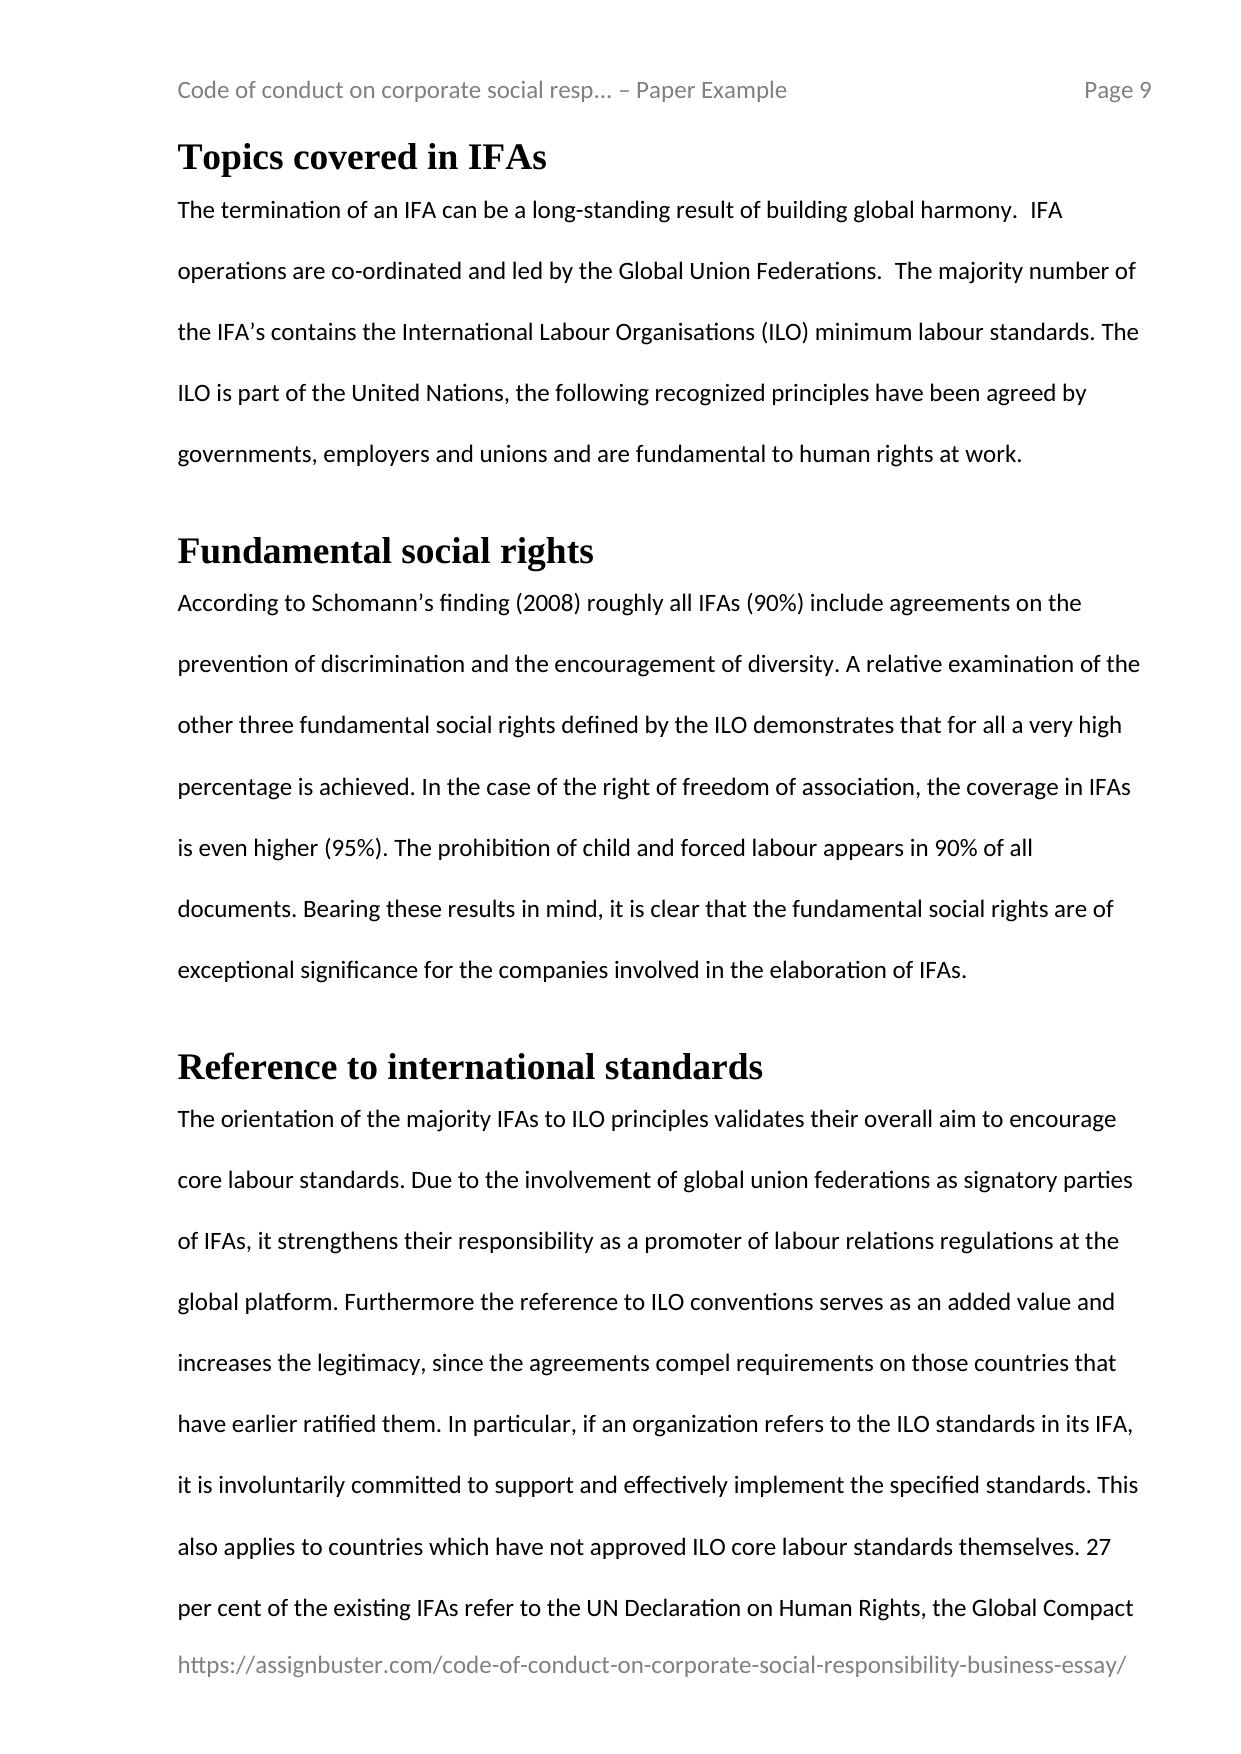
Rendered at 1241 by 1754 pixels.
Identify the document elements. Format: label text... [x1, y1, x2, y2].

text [177, 1103, 1152, 1622]
text The termination of an IFA can be a long-standing result of building global harmony. IFA operations are co-ordinated and led by the Global Union Federations. The majority number of the IFA’s contains the International Labour Organisations (ILO) minimum labour standards. The ILO is part of the United Nations, the following recognized principles have been agreed by governments, employers and unions and are fundamental to human rights at work. [177, 194, 1152, 468]
subtitle Topics covered in IFAs [177, 135, 1152, 178]
text According to Schomann’s finding (2008) roughly all IFAs (90%) include agreements on the prevention of discrimination and the encouragement of diversity. A relative examination of the other three fundamental social rights defined by the ILO demonstrates that for all a very high percentage is achieved. In the case of the right of freedom of association, the coverage in IFAs is even higher (95%). The prohibition of child and forced labour appears in 90% of all documents. Bearing these results in mind, it is clear that the fundamental social rights are of exceptional significance for the companies involved in the elaboration of IFAs. [177, 588, 1152, 984]
subtitle Fundamental social rights [177, 528, 1152, 572]
subtitle Reference to international standards [177, 1044, 1152, 1087]
